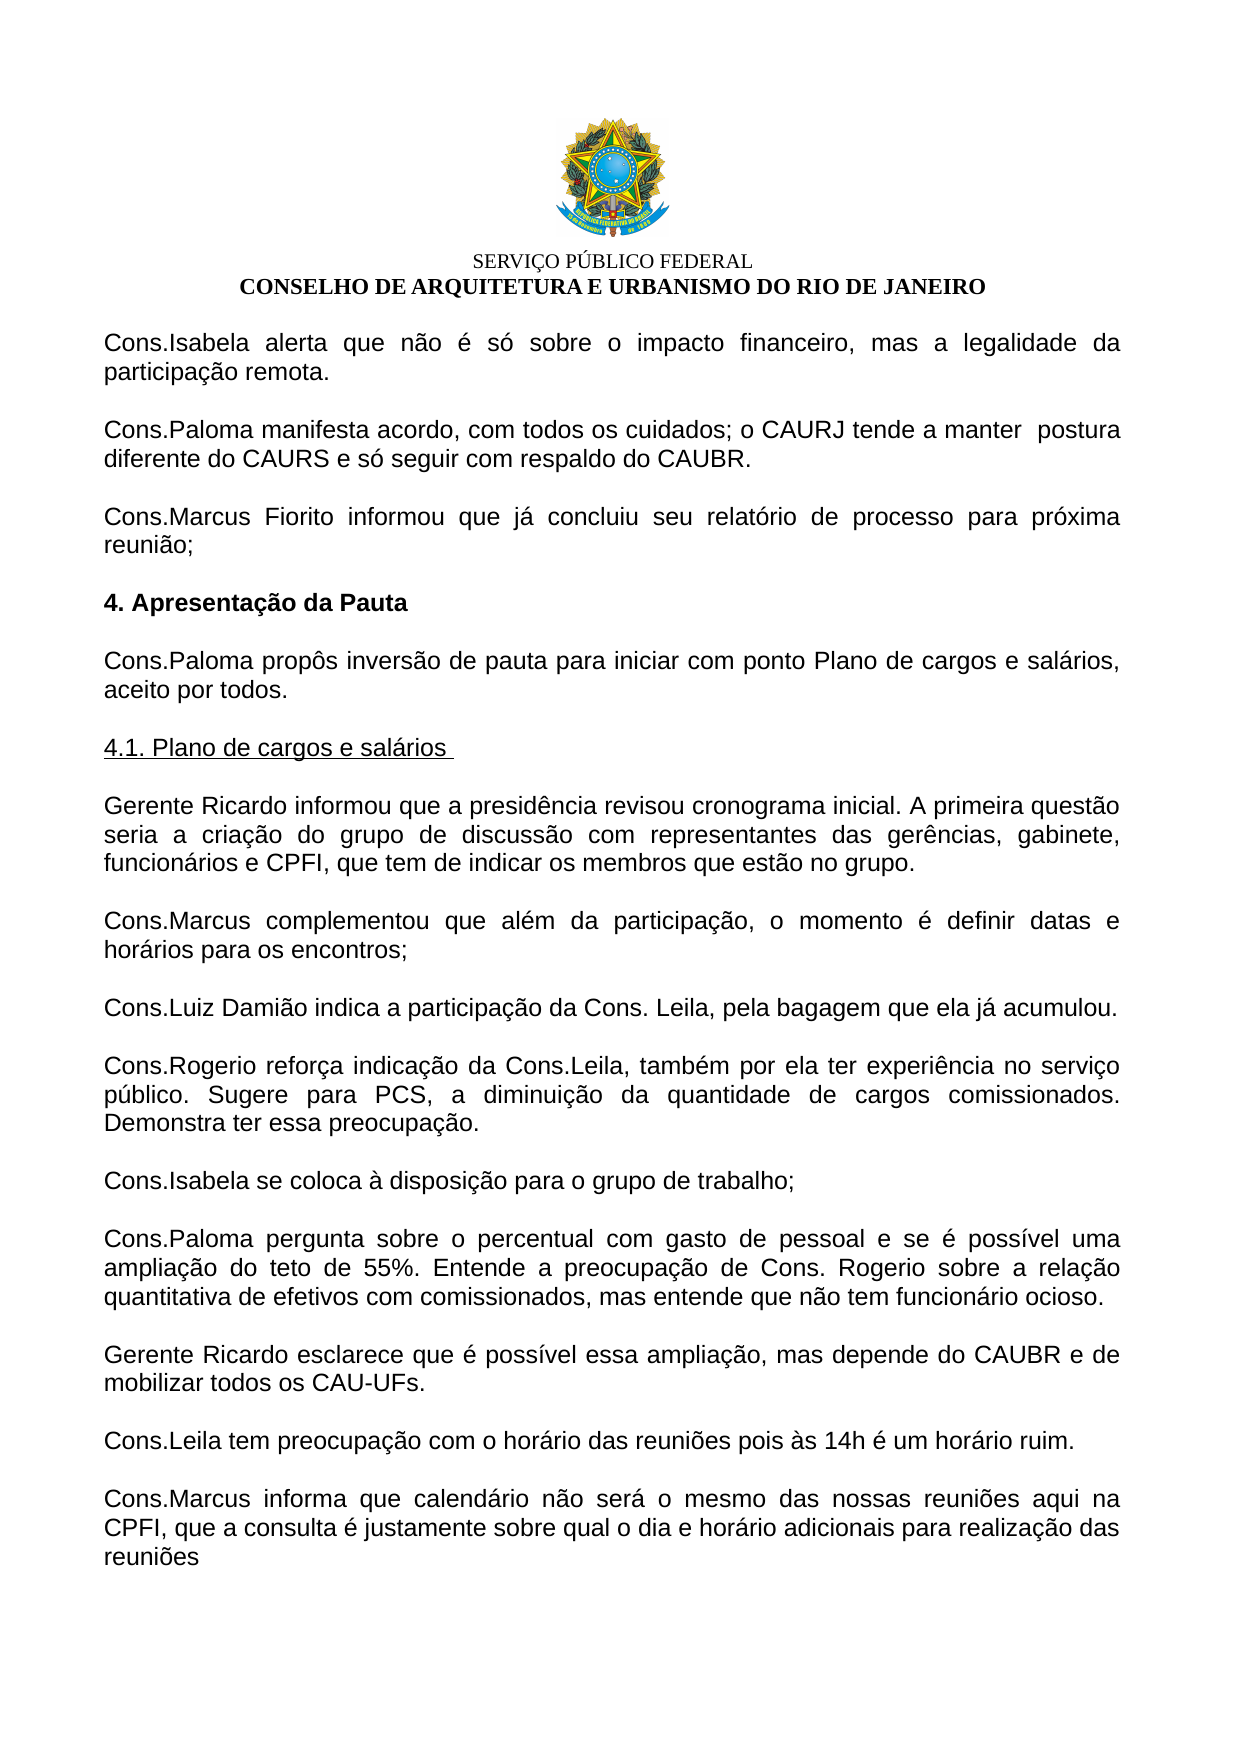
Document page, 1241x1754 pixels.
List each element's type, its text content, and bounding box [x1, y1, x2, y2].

text Cons.Leila tem preocupação com o horário das reuniões pois às 14h é um horário ruim. [103, 1426, 1122, 1455]
picture [577, 210, 583, 217]
text Cons.Marcus Fiorito informou que já concluiu seu relatório de processo para próxima reunião; [103, 502, 1122, 559]
text Cons.Luiz Damião indica a participação da Cons. Leila, pela bagagem que ela já acumulou. [103, 993, 1122, 1022]
text 4.1. Plano de cargos e salários [103, 733, 1122, 762]
picture [582, 224, 601, 232]
text Cons.Marcus informa que calendário não será o mesmo das nossas reuniões aqui na CPFI, que a consulta é justamente sobre qual o dia e horário adicionais para realização das reuniões [103, 1484, 1122, 1571]
text Cons.Marcus complementou que além da participação, o momento é definir datas e horários para os encontros; [103, 906, 1122, 964]
text Cons.Paloma manifesta acordo, com todos os cuidados; o CAURJ tende a manter postura diferente do CAURS e só seguir com respaldo do CAUBR. [103, 415, 1122, 473]
text Gerente Ricardo informou que a presidência revisou cronograma inicial. A primeira questão seria a criação do grupo de discussão com representantes das gerências, gabinete, funcionários e CPFI, que tem de indicar os membros que estão no grupo. [103, 791, 1122, 877]
picture [556, 208, 670, 237]
text 4. Apresentação da Pauta [103, 588, 1122, 617]
text Gerente Ricardo esclarece que é possível essa ampliação, mas depende do CAUBR e de mobilizar todos os CAU-UFs. [103, 1340, 1122, 1397]
text Cons.Isabela se coloca à disposição para o grupo de trabalho; [103, 1166, 1122, 1195]
text Cons.Rogerio reforça indicação da Cons.Leila, também por ela ter experiência no serviço público. Sugere para PCS, a diminuição da quantidade de cargos comissionados. Demonstra ter essa preocupação. [103, 1051, 1122, 1137]
picture [636, 212, 652, 221]
picture [556, 118, 670, 225]
text Cons.Isabela alerta que não é só sobre o impacto financeiro, mas a legalidade da participação remota. [103, 328, 1122, 386]
text Cons.Paloma pergunta sobre o percentual com gasto de pessoal e se é possível uma ampliação do teto de 55%. Entende a preocupação de Cons. Rogerio sobre a relação quantitativa de efetivos com comissionados, mas entende que não tem funcionário ocioso. [103, 1224, 1122, 1311]
text Cons.Paloma propôs inversão de pauta para iniciar com ponto Plano de cargos e salários, aceito por todos. [103, 646, 1122, 704]
